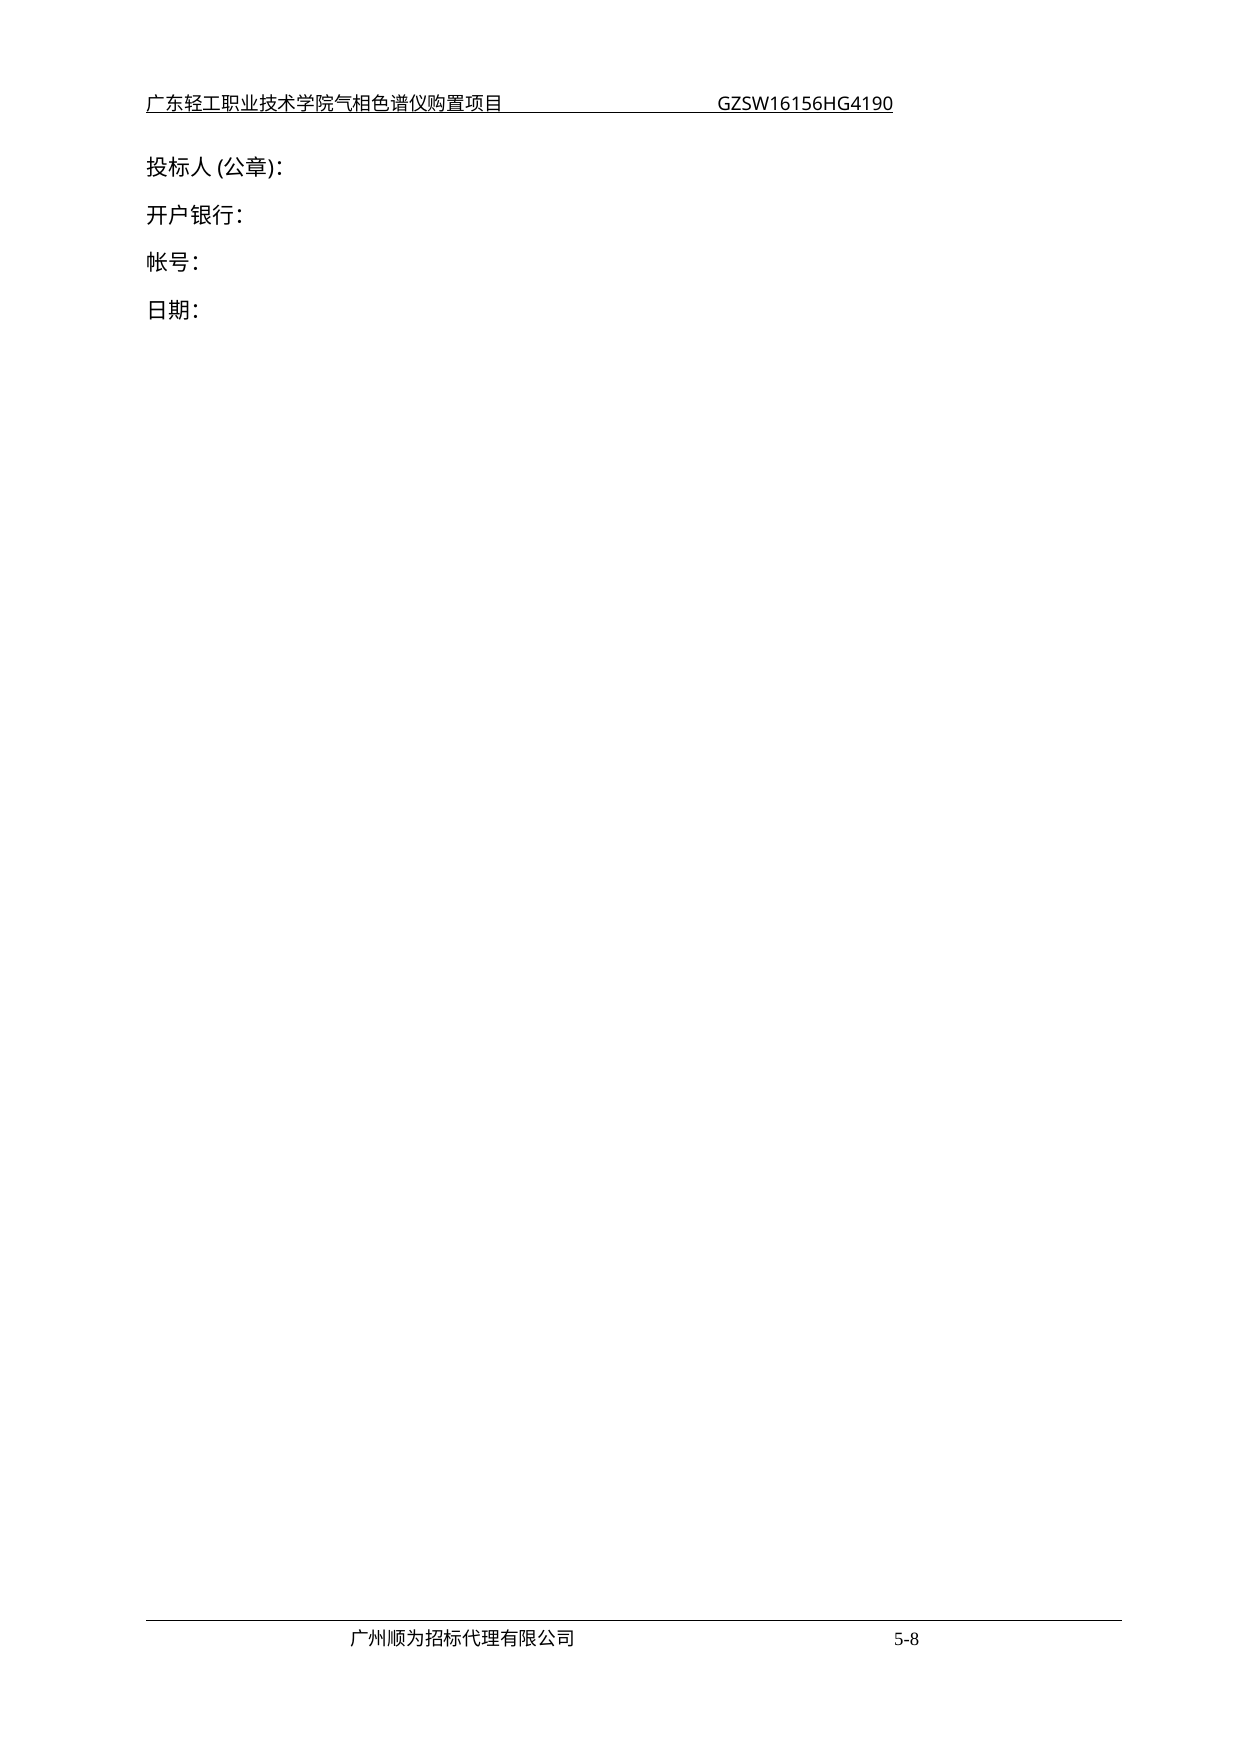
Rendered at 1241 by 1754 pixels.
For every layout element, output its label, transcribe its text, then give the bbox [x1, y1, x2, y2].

text 开户银行： [146, 198, 1122, 229]
text 日期： [146, 293, 1122, 324]
text 投标人 (公章)： [146, 150, 1122, 182]
text 帐号： [146, 245, 1122, 277]
